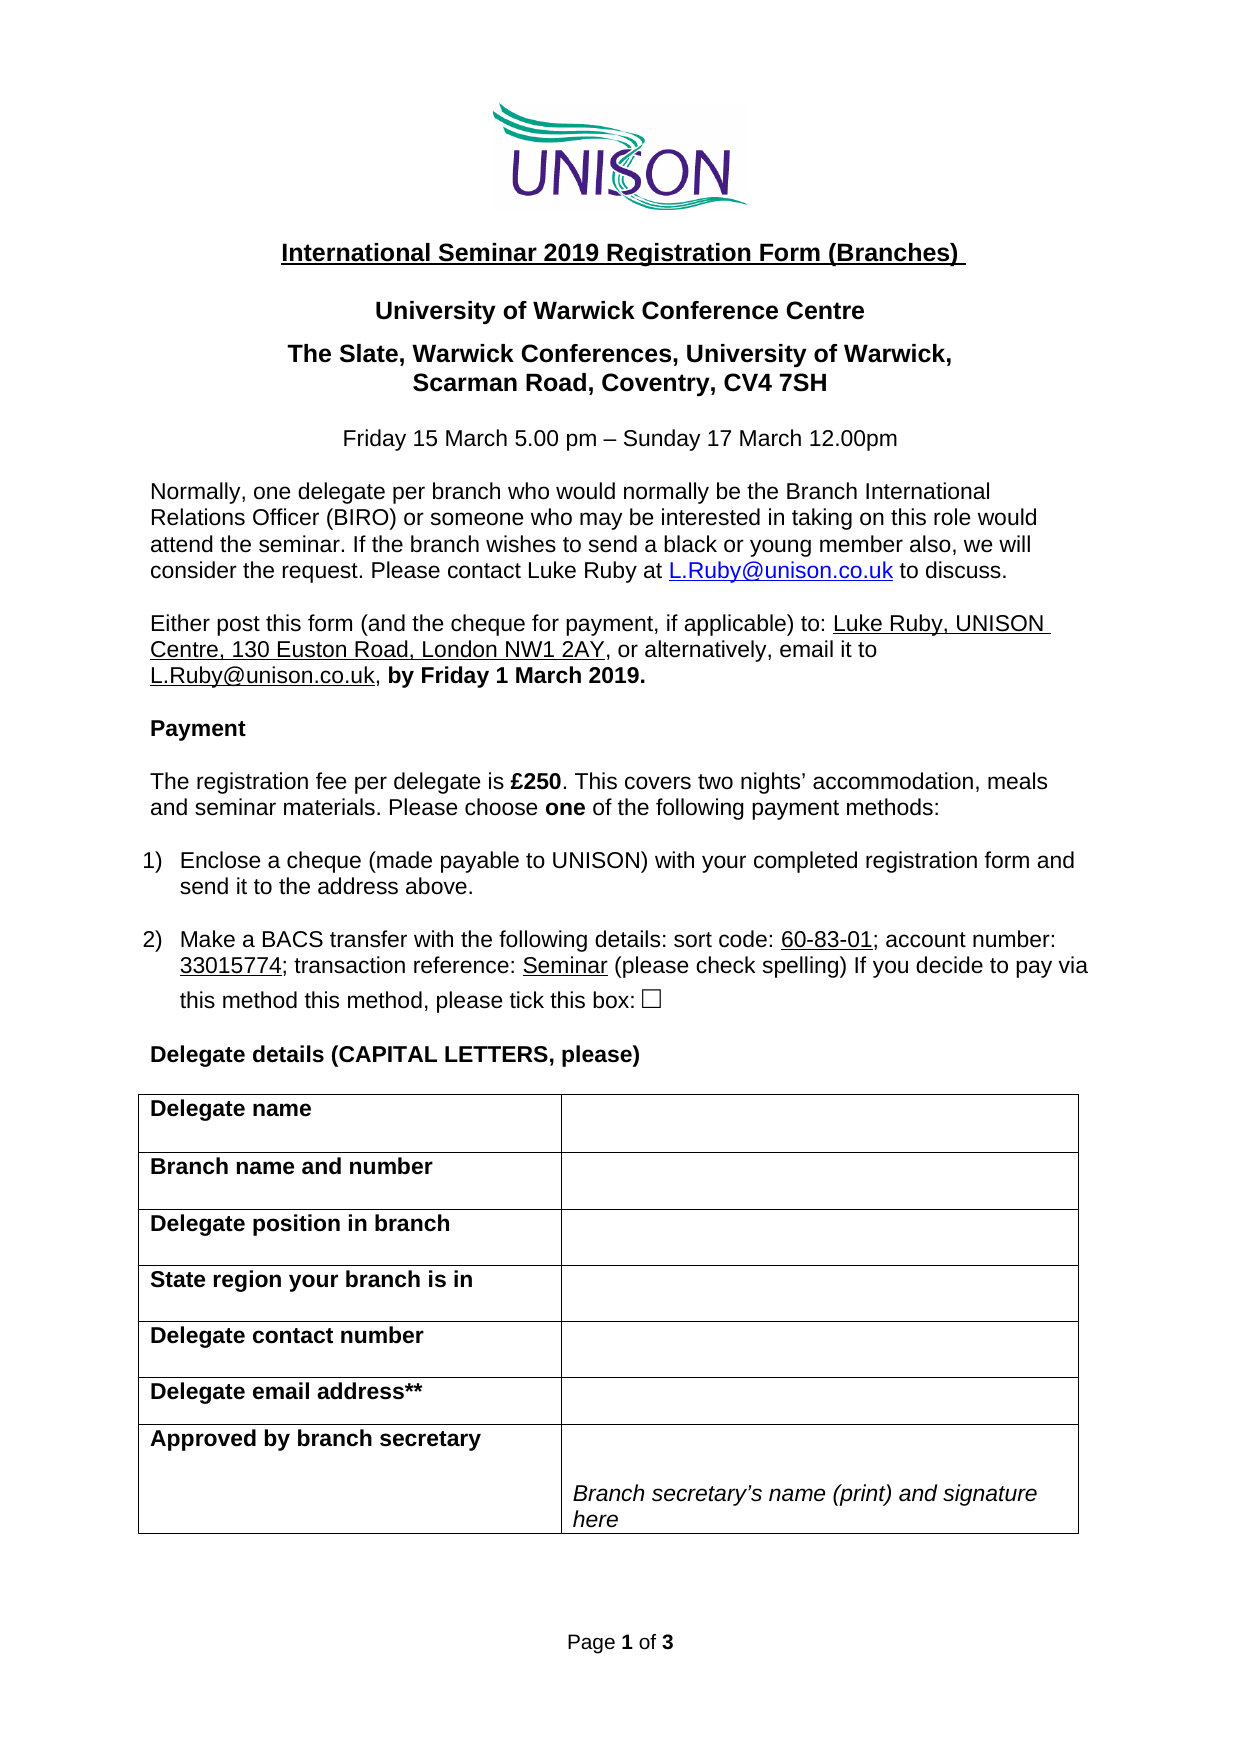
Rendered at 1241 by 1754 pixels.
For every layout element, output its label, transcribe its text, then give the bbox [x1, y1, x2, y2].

table_cell [562, 1210, 1078, 1264]
text Either post this form (and the cheque for payment, if applicable) to: Luke Ruby, UNISON Centre, 130 Euston Road, London NW1 2AY, or alternatively, email it to L.Ruby@unison.co.uk, by Friday 1 March 2019. [150, 610, 1090, 689]
table_cell Approved by branch secretary [139, 1425, 561, 1532]
table_cell State region your branch is in [139, 1266, 561, 1321]
table_cell Branch secretary’s name (print) and signature here [562, 1425, 1078, 1532]
table_cell [562, 1322, 1078, 1377]
text Normally, one delegate per branch who would normally be the Branch International Relations Officer (BIRO) or someone who may be interested in taking on this role would attend the seminar. If the branch wishes to send a black or young member also, we will consider the request. Please contact Luke Ruby at L.Ruby@unison.co.uk to discuss. [150, 478, 1090, 583]
table_cell [562, 1378, 1078, 1423]
text Scarman Road, Coventry, CV4 7SH [150, 368, 1090, 397]
table_cell Delegate email address** [139, 1378, 561, 1423]
text Friday 15 March 5.00 pm – Sunday 17 March 12.00pm [150, 425, 1090, 452]
table_cell [562, 1266, 1078, 1321]
table_cell Delegate position in branch [139, 1210, 561, 1264]
list Enclose a cheque (made payable to UNISON) with your completed registration form and send it to the address above. [142, 847, 1090, 900]
text University of Warwick Conference Centre [150, 296, 1090, 325]
text Delegate details (CAPITAL LETTERS, please) [150, 1041, 1090, 1067]
table_header [562, 1095, 1078, 1152]
table_cell Delegate contact number [139, 1322, 561, 1377]
text The Slate, Warwick Conferences, University of Warwick, [150, 339, 1090, 368]
picture [492, 103, 748, 210]
table_cell [562, 1153, 1078, 1208]
text International Seminar 2019 Registration Form (Branches) [150, 238, 1090, 267]
table_header Delegate name [139, 1095, 561, 1152]
list Make a BACS transfer with the following details: sort code: 60-83-01; account number: 33015774; transaction reference: Seminar (please check spelling) If you decide to pay via this method this method, please tick this box: □ [142, 926, 1118, 1015]
text Payment [150, 715, 1090, 742]
table_cell Branch name and number [139, 1153, 561, 1208]
text The registration fee per delegate is £250. This covers two nights’ accommodation, meals and seminar materials. Please choose one of the following payment methods: [150, 768, 1090, 821]
